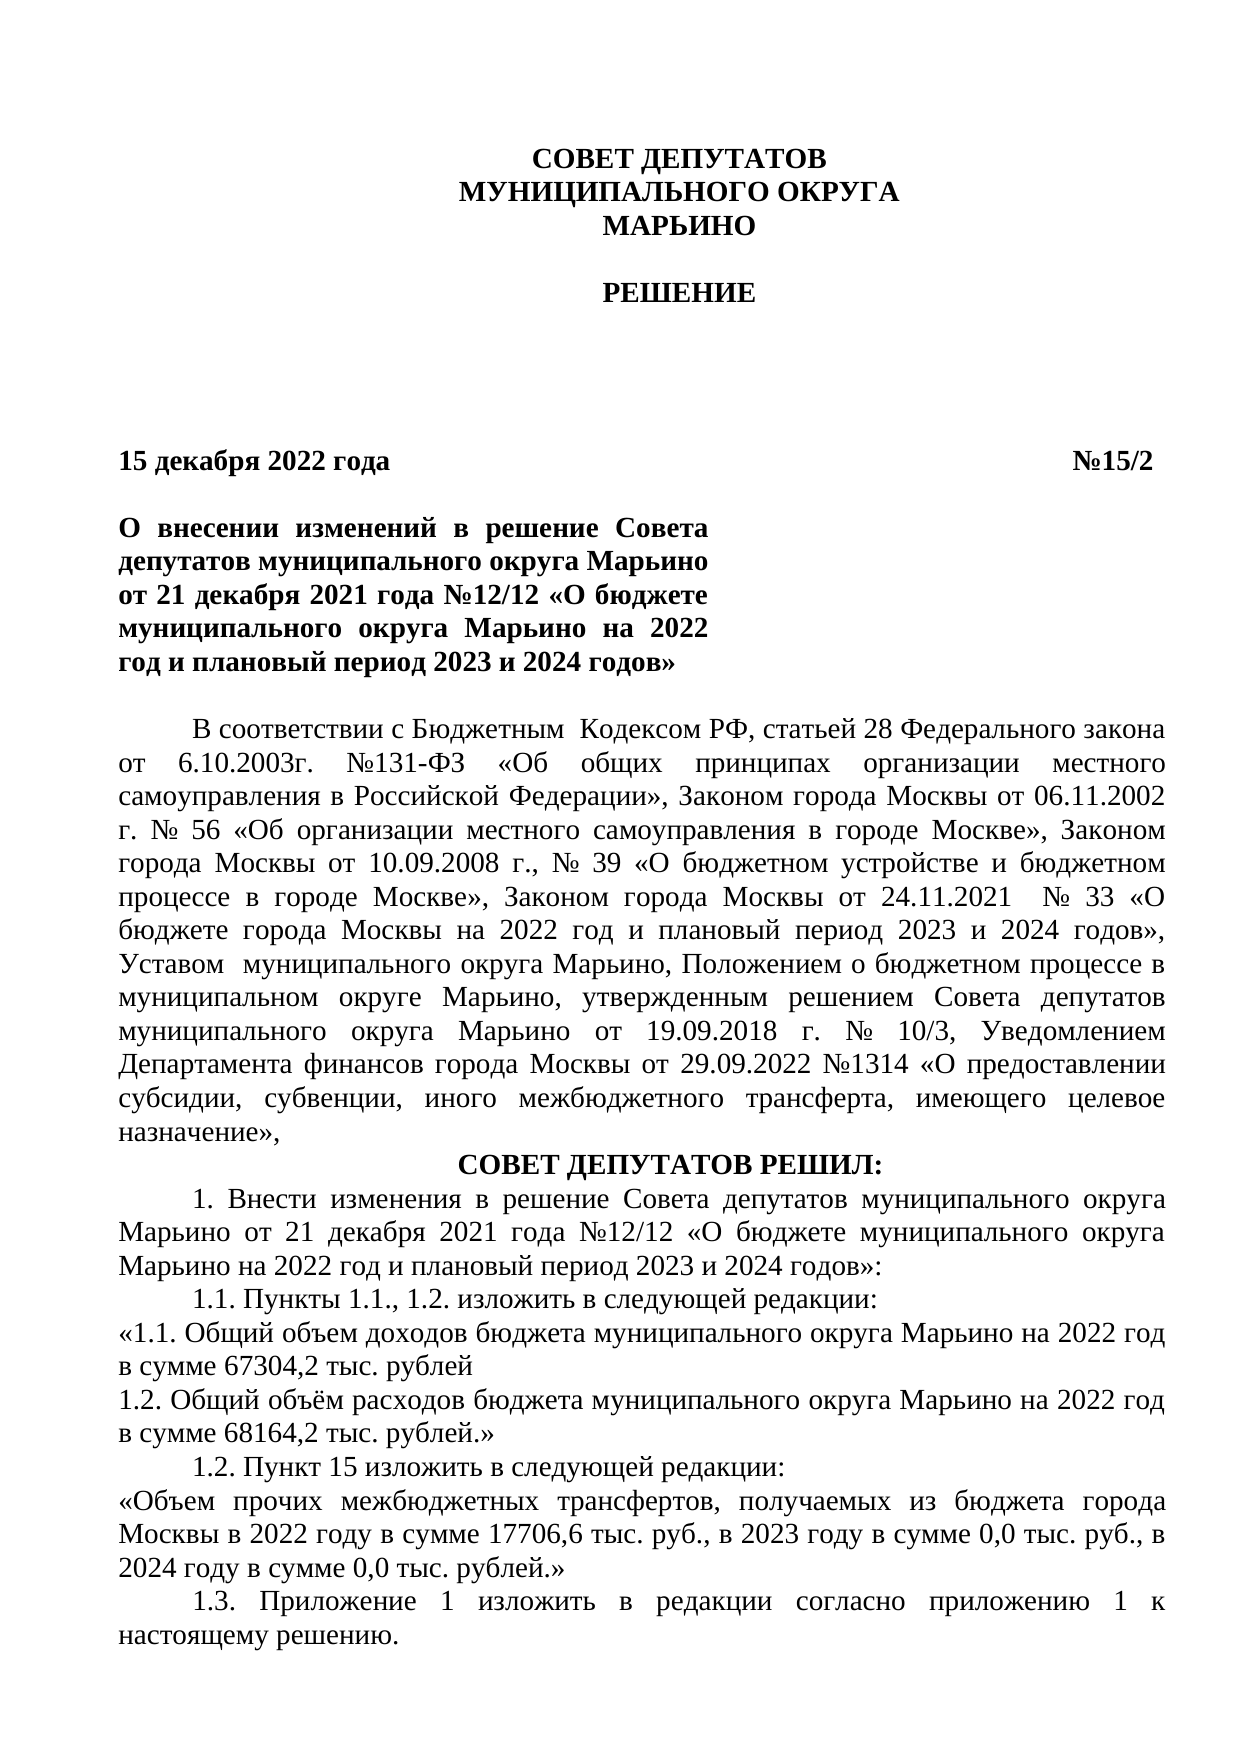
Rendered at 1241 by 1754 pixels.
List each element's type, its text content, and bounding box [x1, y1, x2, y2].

text 1.1. Пункты 1.1., 1.2. изложить в следующей редакции: [192, 1281, 1167, 1315]
text РЕШЕНИЕ [118, 275, 1167, 309]
text 15 декабря 2022 года №15/2 [118, 443, 1167, 476]
subtitle О внесении изменений в решение Совета депутатов муниципального округа Марьино от 21 декабря 2021 года №12/12 «О бюджете муниципального округа Марьино на 2022 год и плановый период 2023 и 2024 годов» [118, 510, 709, 678]
text СОВЕТ ДЕПУТАТОВ [118, 141, 1167, 174]
subtitle 1.3. Приложение 1 изложить в редакции согласно приложению 1 к настоящему решению. [118, 1583, 1167, 1650]
subtitle «1.1. Общий объем доходов бюджета муниципального округа Марьино на 2022 год в сумме 67304,2 тыс. рублей [118, 1315, 1167, 1382]
text МУНИЦИПАЛЬНОГО ОКРУГА [118, 174, 1167, 208]
text В соответствии с Бюджетным Кодексом РФ, статьей 28 Федерального закона от 6.10.2003г. №131-ФЗ «Об общих принципах организации местного самоуправления в Российской Федерации», Законом города Москвы от 06.11.2002 г. № 56 «Об организации местного самоуправления в городе Москве», Законом города Москвы от 10.09.2008 г., № 39 «О бюджетном устройстве и бюджетном процессе в городе Москве», Законом города Москвы от 24.11.2021 № 33 «О бюджете города Москвы на 2022 год и плановый период 2023 и 2024 годов», Уставом муниципального округа Марьино, Положением о бюджетном процессе в муниципальном округе Марьино, утвержденным решением Совета депутатов муниципального округа Марьино от 19.09.2018 г. № 10/3, Уведомлением Департамента финансов города Москвы от 29.09.2022 №1314 «О предоставлении субсидии, субвенции, иного межбюджетного трансферта, имеющего целевое назначение», [118, 711, 1167, 1147]
subtitle 1.2. Общий объём расходов бюджета муниципального округа Марьино на 2022 год в сумме 68164,2 тыс. рублей.» [118, 1382, 1167, 1449]
subtitle «Объем прочих межбюджетных трансфертов, получаемых из бюджета города Москвы в 2022 году в сумме 17706,6 тыс. руб., в 2023 году в сумме 0,0 тыс. руб., в 2024 году в сумме 0,0 тыс. рублей.» [118, 1483, 1167, 1583]
text СОВЕТ ДЕПУТАТОВ РЕШИЛ: [118, 1147, 1167, 1181]
text МАРЬИНО [118, 208, 1167, 242]
subtitle 1.2. Пункт 15 изложить в следующей редакции: [118, 1449, 1167, 1483]
subtitle 1. Внести изменения в решение Совета депутатов муниципального округа Марьино от 21 декабря 2021 года №12/12 «О бюджете муниципального округа Марьино на 2022 год и плановый период 2023 и 2024 годов»: [118, 1181, 1167, 1281]
